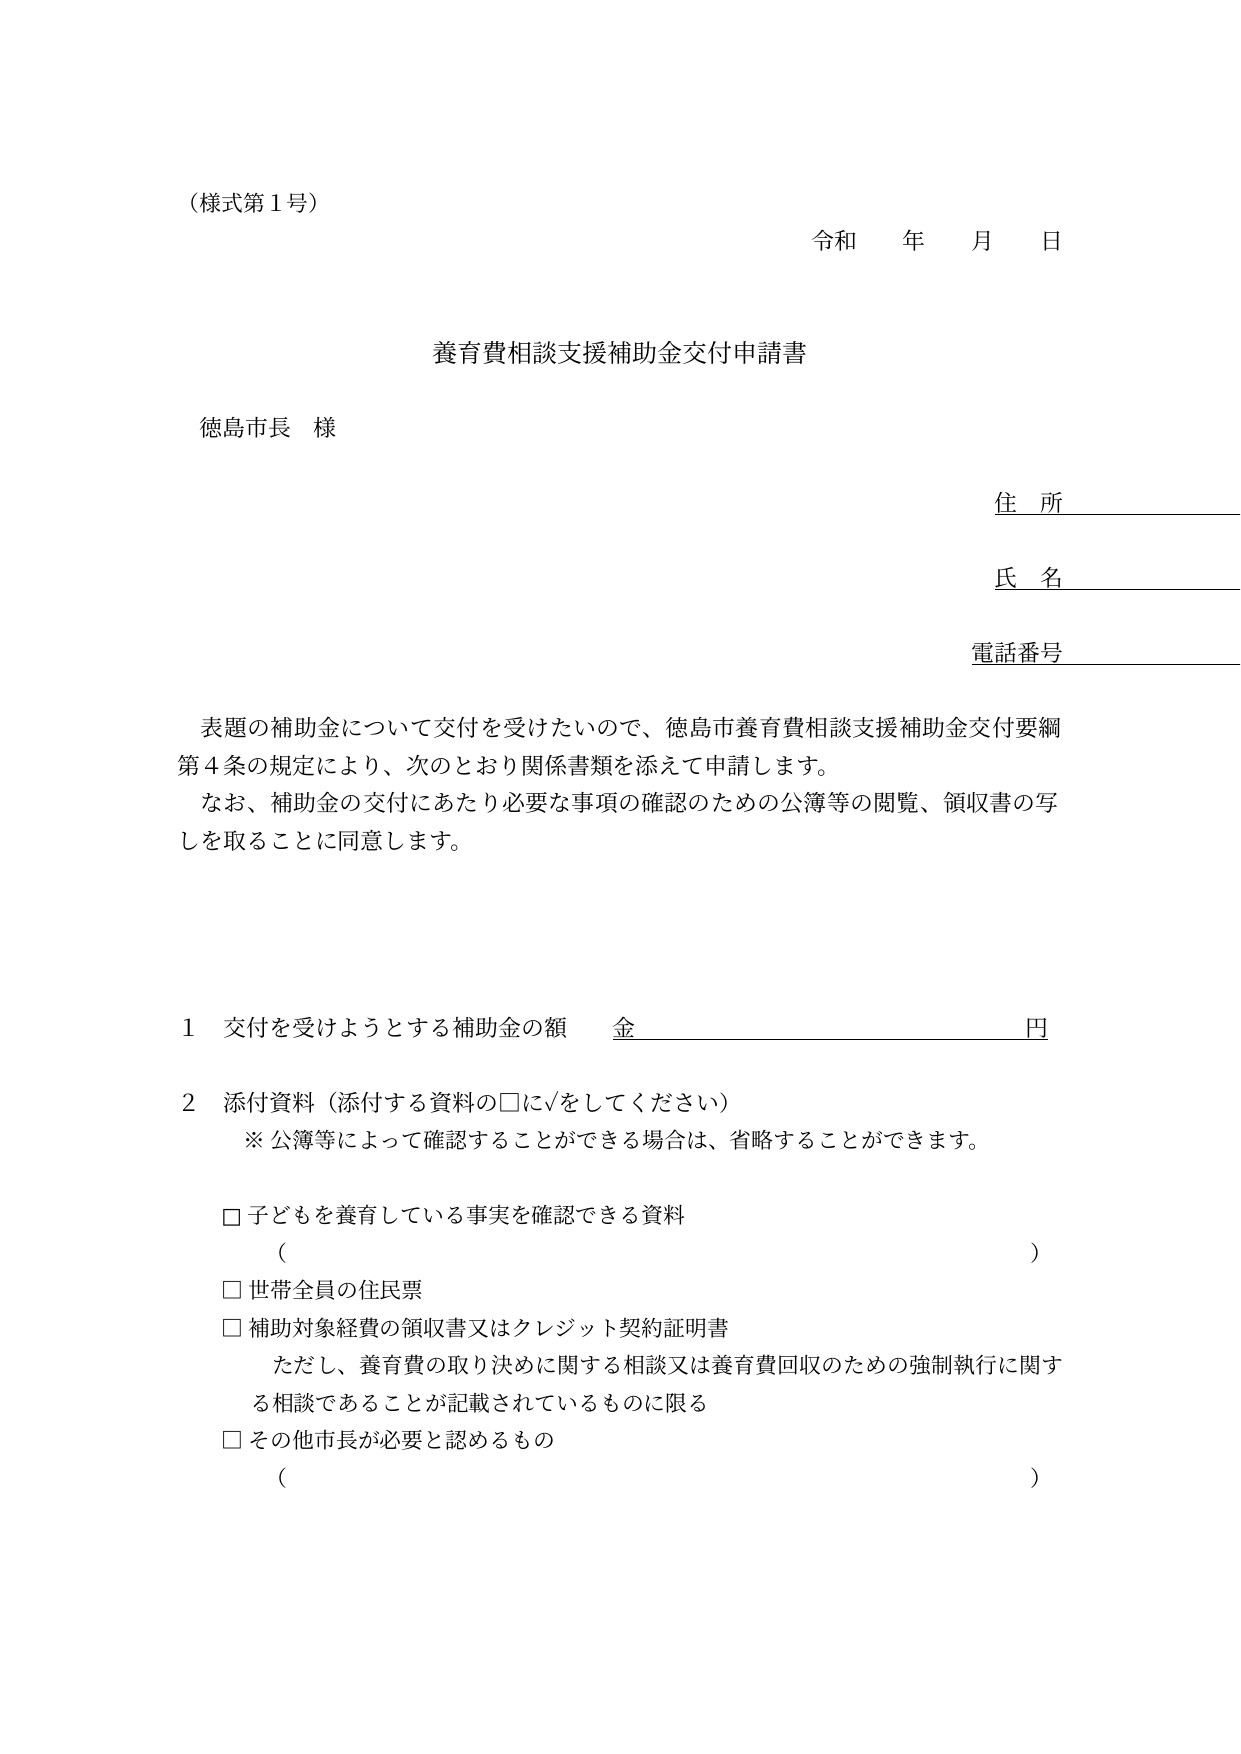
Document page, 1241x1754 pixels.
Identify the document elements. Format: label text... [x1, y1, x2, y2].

text ※ 公簿等によって確認することができる場合は、省略することができます。 [177, 1121, 1063, 1158]
text 電話番号 [177, 633, 1063, 671]
text 表題の補助金について交付を受けたいので、徳島市養育費相談支援補助金交付要綱第４条の規定により、次のとおり関係書類を添えて申請します。 [177, 708, 1063, 783]
text 徳島市長 様 [177, 408, 1063, 446]
text （ ） [177, 1458, 1063, 1496]
text ただし、養育費の取り決めに関する相談又は養育費回収のための強制執行に関する相談であることが記載されているものに限る [250, 1346, 1063, 1421]
text 住 所 [177, 483, 1063, 521]
text （様式第１号） [177, 183, 1063, 221]
text 養育費相談支援補助金交付申請書 [177, 333, 1063, 371]
text □ 補助対象経費の領収書又はクレジット契約証明書 [199, 1308, 1063, 1346]
text ２ 添付資料（添付する資料の□に✓をしてください） [177, 1083, 1063, 1121]
text １ 交付を受けようとする補助金の額 金 円 [177, 1008, 1063, 1046]
text □ 子どもを養育している事実を確認できる資料 [177, 1196, 1063, 1233]
text 氏 名 [177, 558, 1063, 596]
text □ 世帯全員の住民票 [199, 1271, 1063, 1308]
text なお、補助金の交付にあたり必要な事項の確認のための公簿等の閲覧、領収書の写しを取ることに同意します。 [177, 783, 1063, 858]
text （ ） [177, 1233, 1063, 1271]
text □ その他市長が必要と認めるもの [177, 1421, 1063, 1458]
text 令和 年 月 日 [177, 221, 1063, 258]
